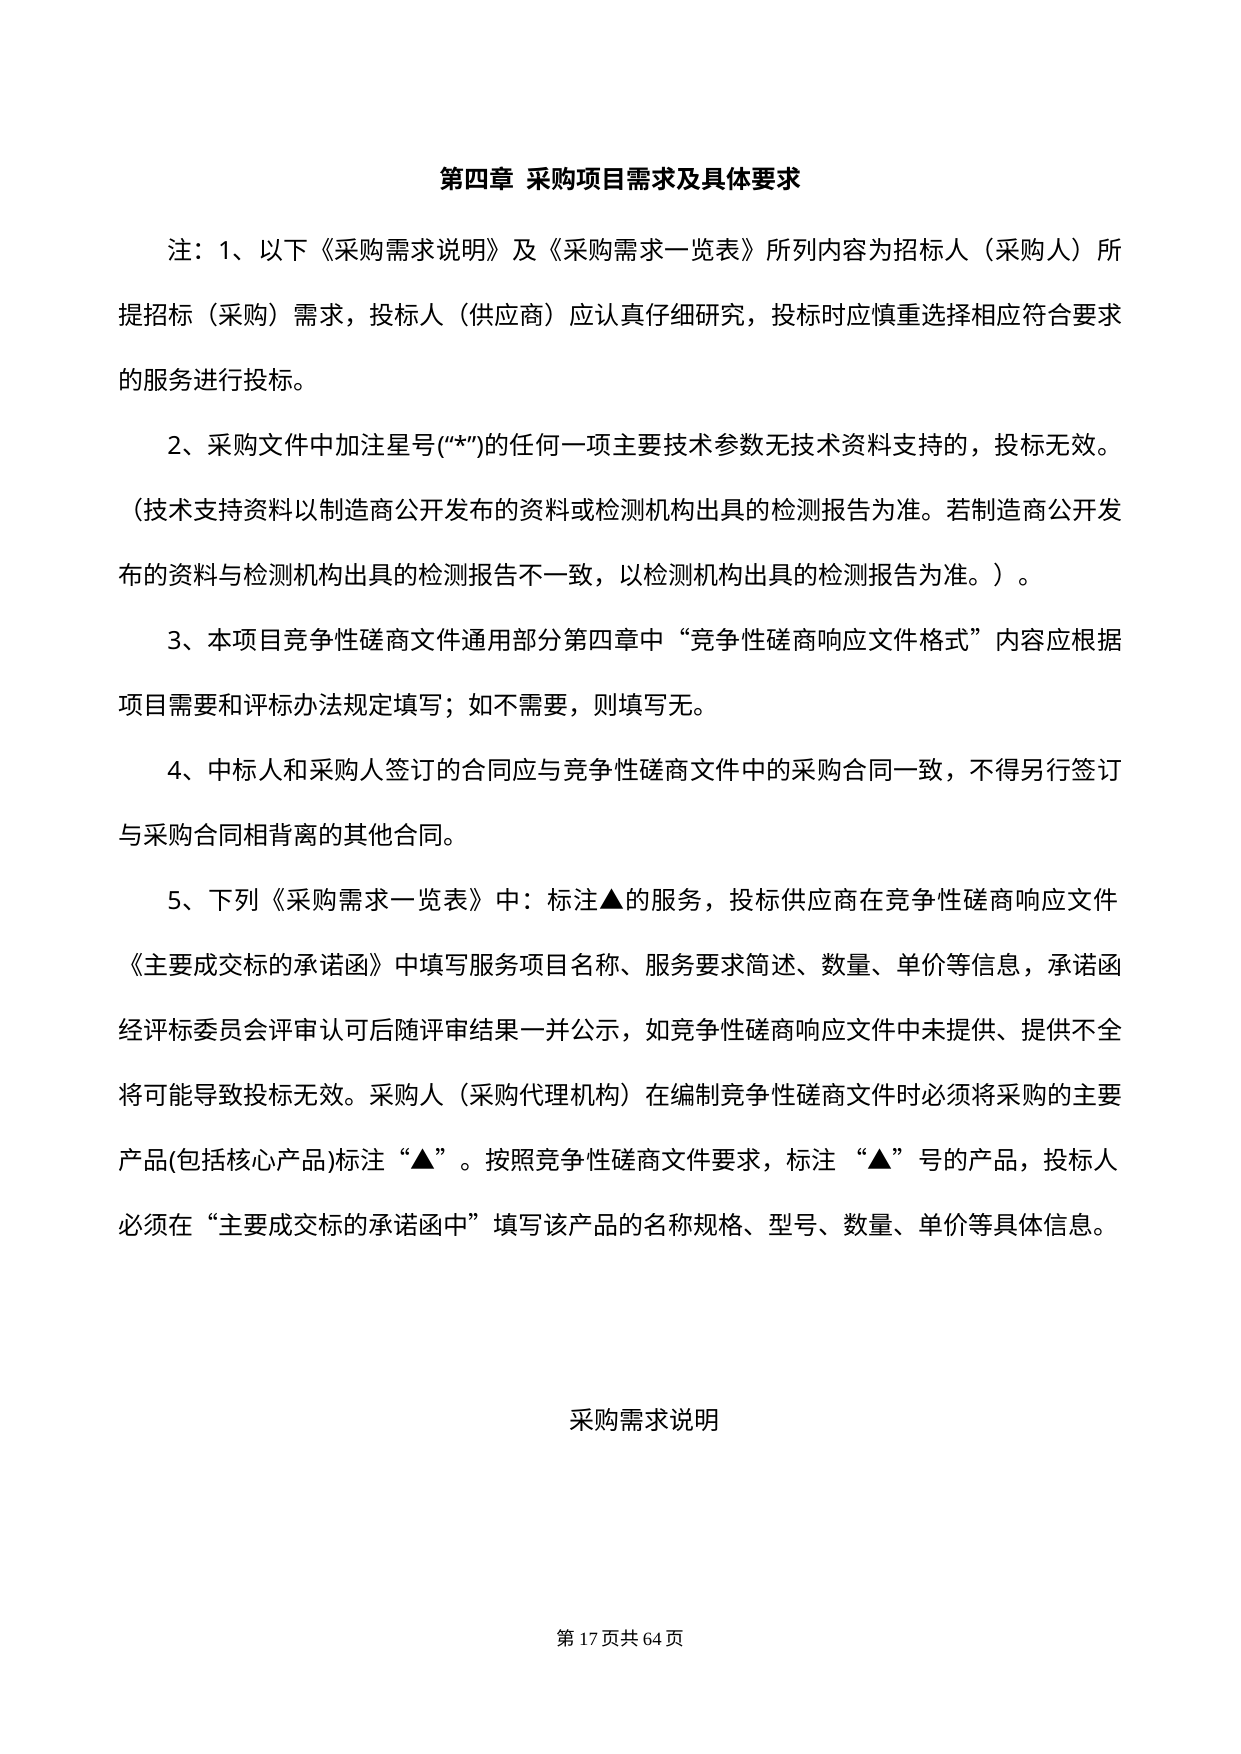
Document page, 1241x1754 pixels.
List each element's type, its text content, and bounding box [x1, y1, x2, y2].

text 3、本项目竞争性磋商文件通用部分第四章中“竞争性磋商响应文件格式”内容应根据项目需要和评标办法规定填写；如不需要，则填写无。 [118, 606, 1122, 736]
text 采购需求说明 [118, 1386, 1122, 1451]
text 第四章 采购项目需求及具体要求 [118, 145, 1122, 210]
text 4、中标人和采购人签订的合同应与竞争性磋商文件中的采购合同一致，不得另行签订与采购合同相背离的其他合同。 [118, 736, 1122, 866]
text 注：1、以下《采购需求说明》及《采购需求一览表》所列内容为招标人（采购人）所提招标（采购）需求，投标人（供应商）应认真仔细研究，投标时应慎重选择相应符合要求的服务进行投标。 [118, 216, 1122, 411]
text 5、下列《采购需求一览表》中：标注▲的服务，投标供应商在竞争性磋商响应文件《主要成交标的承诺函》中填写服务项目名称、服务要求简述、数量、单价等信息，承诺函经评标委员会评审认可后随评审结果一并公示，如竞争性磋商响应文件中未提供、提供不全将可能导致投标无效。采购人（采购代理机构）在编制竞争性磋商文件时必须将采购的主要产品(包括核心产品)标注“▲”。按照竞争性磋商文件要求，标注 “▲”号的产品，投标人必须在“主要成交标的承诺函中”填写该产品的名称规格、型号、数量、单价等具体信息。 [118, 866, 1122, 1256]
text 2、采购文件中加注星号(“*”)的任何一项主要技术参数无技术资料支持的，投标无效。（技术支持资料以制造商公开发布的资料或检测机构出具的检测报告为准。若制造商公开发布的资料与检测机构出具的检测报告不一致，以检测机构出具的检测报告为准。）。 [118, 411, 1122, 606]
